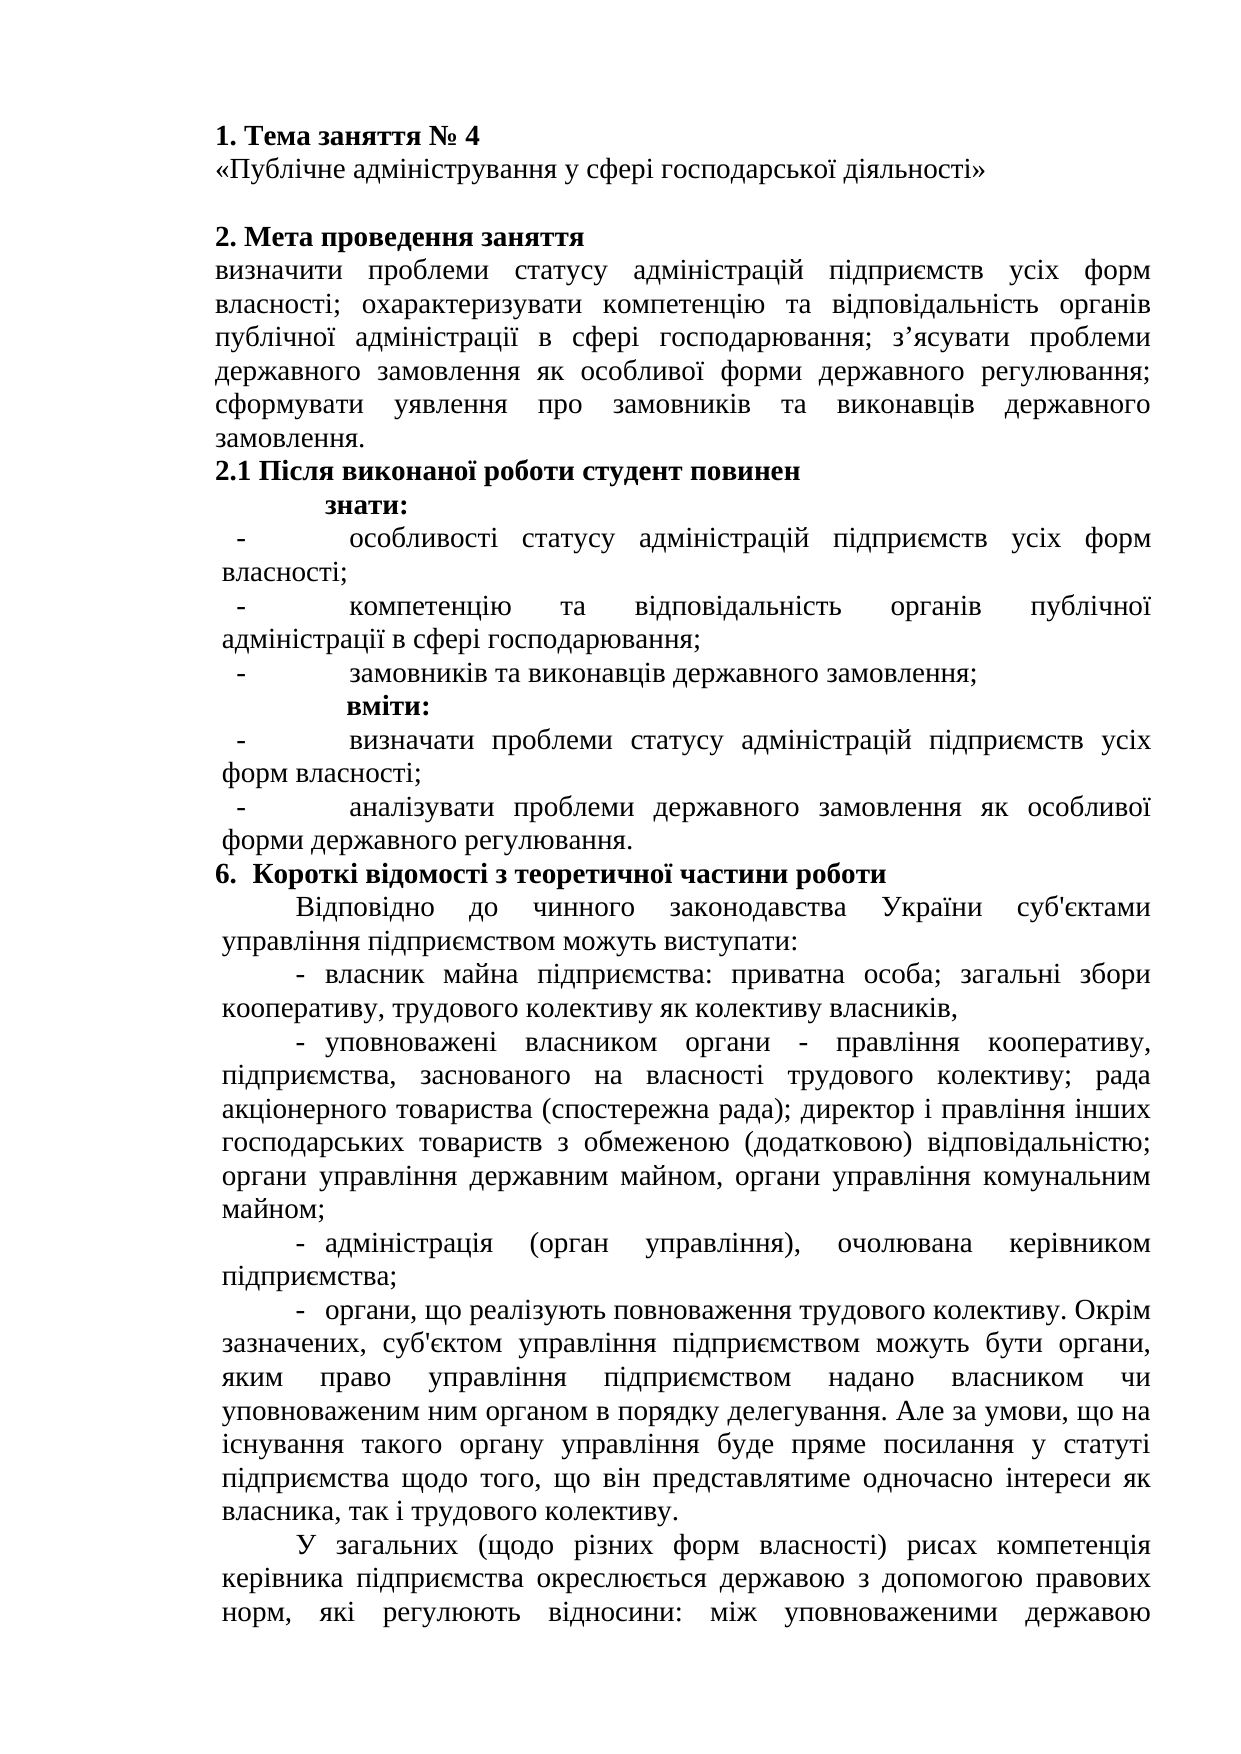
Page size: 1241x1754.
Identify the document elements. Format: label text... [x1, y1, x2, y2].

text 2.1 Після виконаної роботи студент повинен [215, 453, 1152, 487]
list Короткі відомості з теоретичної частини роботи [215, 856, 1152, 889]
text - адміністрація (орган управління), очолювана керівником підприємства; [222, 1225, 1152, 1292]
text - органи, що реалізують повноваження трудового колективу. Окрім зазначених, суб'єктом управління підприємством можуть бути органи, яким право управління підприємством надано власником чи уповноваженим ним органом в порядку делегування. Але за умови, що на існування такого органу управління буде пряме посилання у статуті підприємства щодо того, що він представлятиме одночасно інтереси як власника, так і трудового колективу. [222, 1292, 1152, 1527]
list компетенцію та відповідальність органів публічної адміністрації в сфері господарювання; [222, 588, 1152, 655]
list визначати проблеми статусу адміністрацій підприємств усіх форм власності; [222, 722, 1152, 789]
list аналізувати проблеми державного замовлення як особливої форми державного регулювання. [222, 789, 1152, 856]
text вміти: [215, 688, 1152, 722]
list замовників та виконавців державного замовлення; [222, 655, 1152, 688]
text Відповідно до чинного законодавства України суб'єктами управління підприємством можуть виступати: [222, 889, 1152, 957]
text знати: [215, 487, 1152, 521]
list особливості статусу адміністрацій підприємств усіх форм власності; [222, 521, 1152, 588]
text визначити проблеми статусу адміністрацій підприємств усіх форм власності; охарактеризувати компетенцію та відповідальність органів публічної адміністрації в сфері господарювання; з’ясувати проблеми державного замовлення як особливої форми державного регулювання; сформувати уявлення про замовників та виконавців державного замовлення. [215, 252, 1152, 453]
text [222, 1527, 1152, 1627]
text «Публічне адміністрування у сфері господарської діяльності» [215, 152, 1152, 185]
text - власник майна підприємства: приватна особа; загальні збори кооперативу, трудового колективу як колективу власників, [222, 957, 1152, 1024]
text 1. Тема заняття № 4 [215, 118, 1152, 152]
text - уповноважені власником органи - правління кооперативу, підприємства, заснованого на власності трудового колективу; рада акціонерного товариства (спостережна рада); директор і правління інших господарських товариств з обмеженою (додатковою) відповідальністю; органи управління державним майном, органи управління комунальним майном; [222, 1024, 1152, 1225]
text 2. Мета проведення заняття [215, 219, 1152, 252]
